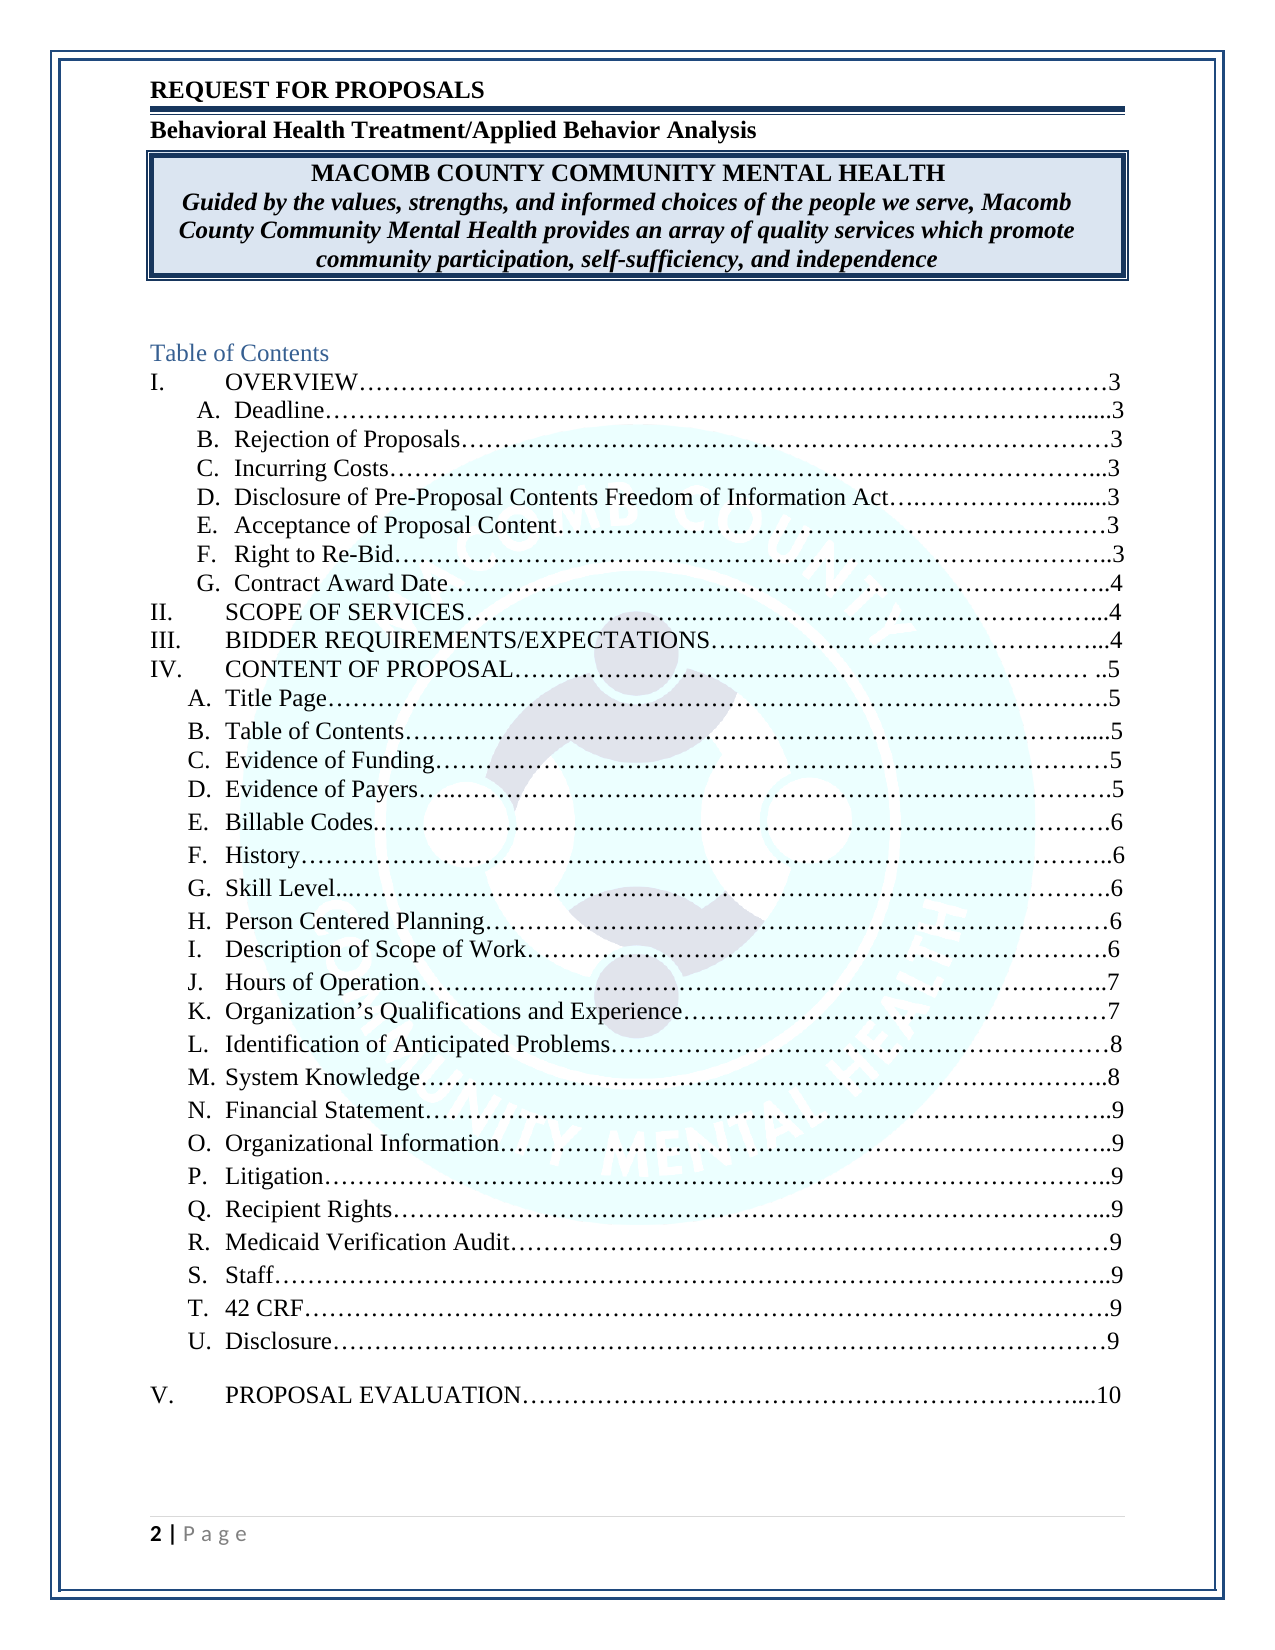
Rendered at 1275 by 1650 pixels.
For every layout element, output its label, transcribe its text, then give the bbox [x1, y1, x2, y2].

table_header Macomb county community mental health Guided by the values, strengths, and informed choices of the people we serve, Macomb County Community Mental Health provides an array of quality services which promote community participation, self-sufficiency, and independence [154, 158, 1121, 273]
list System Knowledge………………………………………………………………………..8 [187, 1062, 1125, 1091]
text Deadline………………………………………………………………………………......3 [196, 396, 1125, 424]
list Description of Scope of Work…………………………………………………………….6 [187, 934, 1125, 963]
list Medicaid Verification Audit………………………………………………………………9 [187, 1227, 1125, 1256]
list Hours of Operation………………………………………………………………………..7 [187, 967, 1125, 996]
text CONTENT OF PROPOSAL…………………………………………………………… ..5 [150, 654, 1125, 683]
list Person Centered Planning…………………………………………………………………6 [187, 906, 1125, 934]
list Identification of Anticipated Problems……………………………………………………8 [187, 1029, 1125, 1058]
text SCOPE OF SERVICES…………………………………………………………………...4 [150, 597, 1125, 626]
text OVERVIEW………………………………………………………………………………3 [150, 367, 1125, 396]
list Evidence of Payers…..…………………………………………………………………….5 [187, 774, 1125, 802]
list Staff………………………………………………………………………………………..9 [187, 1260, 1125, 1289]
list Billable Codes.…………………………………………………………………………….6 [187, 807, 1125, 835]
list Organizational Information………………………………………………………………..9 [187, 1128, 1125, 1157]
list Table of Contents……………………………………………………………………….....5 [187, 716, 1125, 745]
list Financial Statement………………………………………………………………………..9 [187, 1095, 1125, 1124]
text Incurring Costs…………………………………………………………………………...3 [196, 453, 1125, 482]
list Skill Level...……………………………………………………………………………….6 [187, 873, 1125, 901]
list History……………………………………………………………………………………..6 [187, 840, 1125, 868]
subtitle Table of Contents [150, 338, 1125, 367]
list Organization’s Qualifications and Experience……………………………………………7 [187, 996, 1125, 1025]
list Disclosure…………………………………………………………………………………9 [187, 1326, 1125, 1355]
text Rejection of Proposals……………………………………………………………………3 [196, 424, 1125, 453]
text Acceptance of Proposal Content…………………………………………………………3 [196, 511, 1125, 539]
list Title Page………………………………………………………………………………….5 [187, 683, 1125, 712]
list Litigation…………………………………………………………………………………..9 [187, 1161, 1125, 1190]
list Recipient Rights…………………………………………………………………………...9 [187, 1194, 1125, 1223]
text Contract Award Date……………………………………………………………………..4 [196, 568, 1125, 597]
list 42 CRF…………………………………………………………………………………….9 [187, 1293, 1125, 1322]
text V. PROPOSAL EVALUATION…………………………………………………………....10 [150, 1380, 1125, 1409]
list Evidence of Funding………………………………………………………………………5 [187, 745, 1125, 774]
text Disclosure of Pre-Proposal Contents Freedom of Information Act….………………......3 [196, 482, 1125, 511]
text BIDDER REQUIREMENTS/EXPECTATIONS…………….…………………………...4 [150, 626, 1125, 654]
text Right to Re-Bid………….………………………………………………………………..3 [196, 539, 1125, 568]
